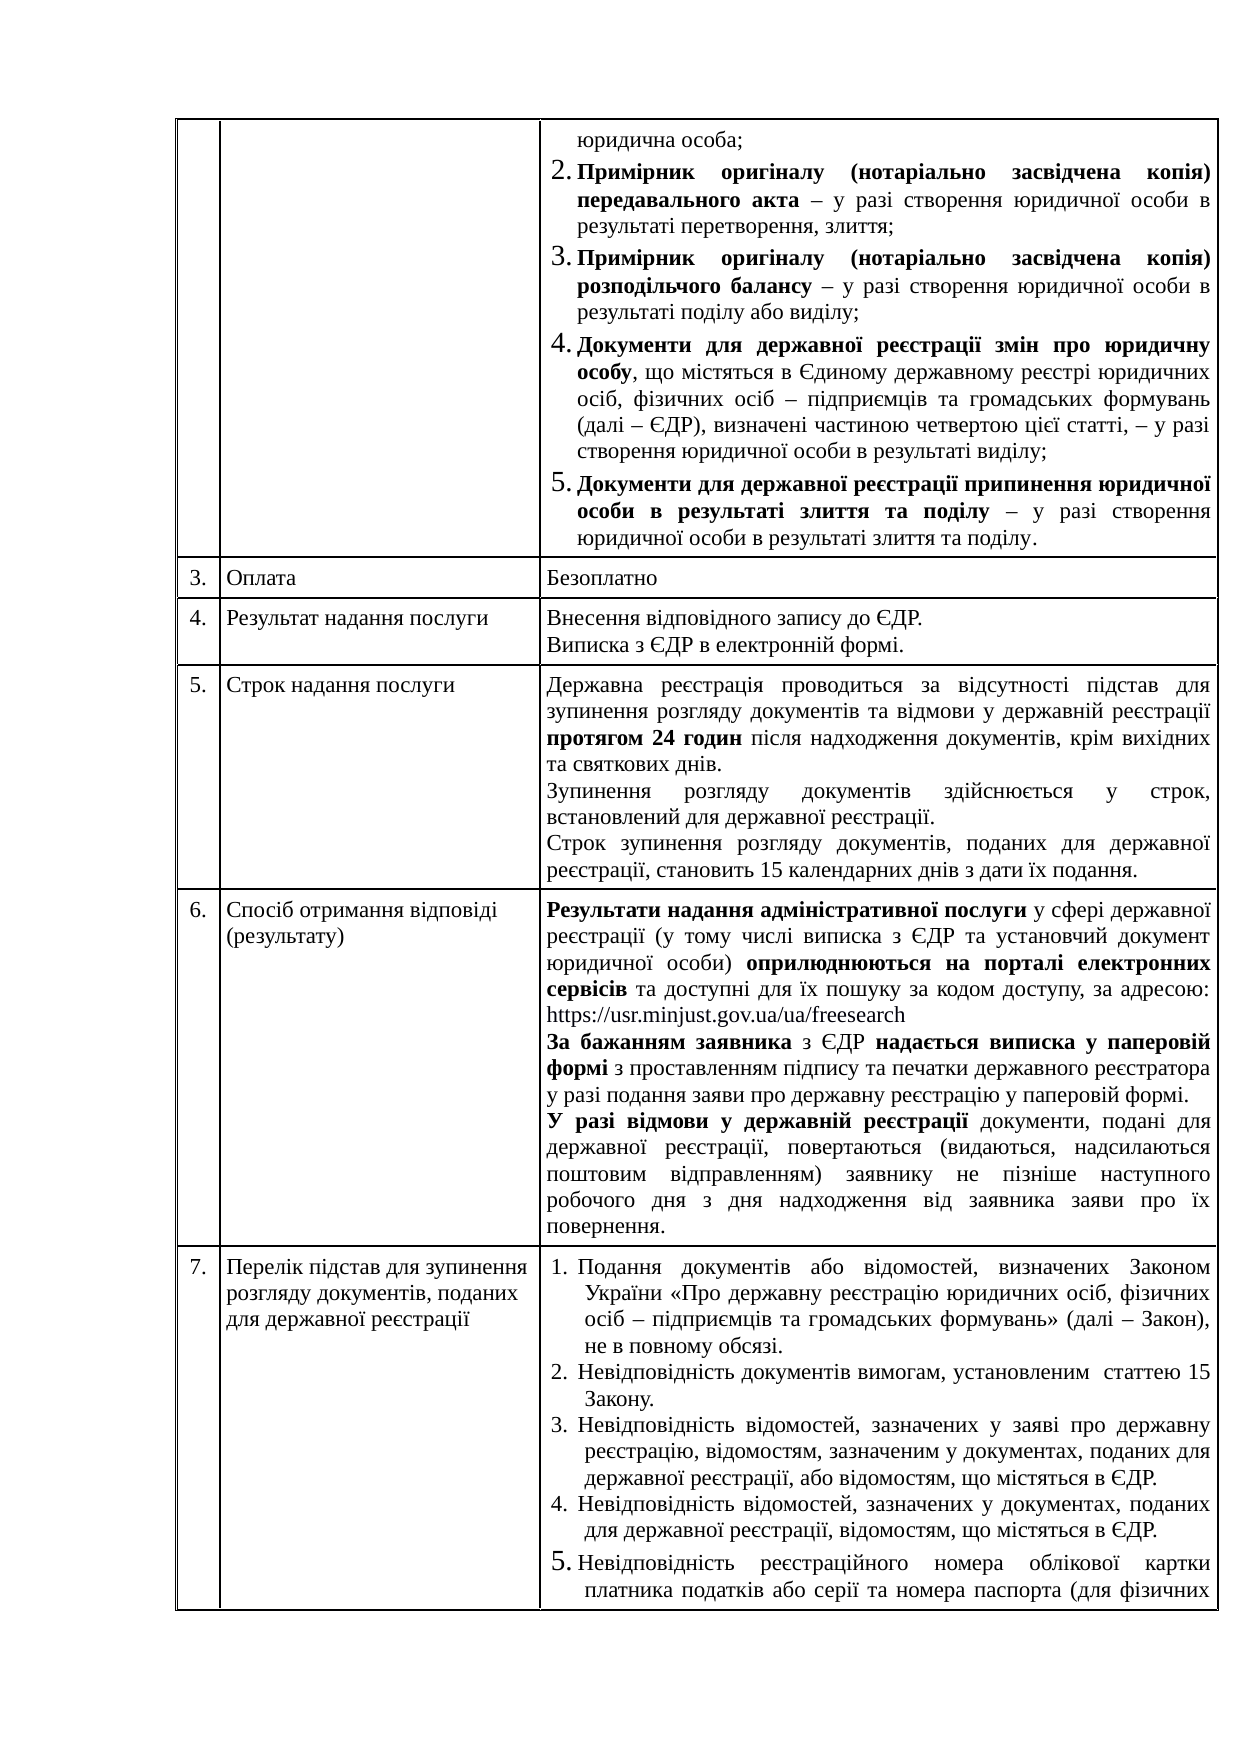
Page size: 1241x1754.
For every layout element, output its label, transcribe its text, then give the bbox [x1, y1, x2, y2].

table_cell 5. [178, 666, 219, 888]
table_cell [541, 120, 1217, 556]
table_cell 4. [178, 599, 219, 663]
table_cell Безоплатно [541, 556, 1217, 597]
table_cell 2. [178, 120, 219, 556]
table_cell Державна реєстрація проводиться за відсутності підстав для зупинення розгляду документів та відмови у державній реєстрації протягом 24 годин після надходження документів, крім вихідних та святкових днів. Зупинення розгляду документів здійснюється у строк, встановлений для державної реєстрації. Строк зупинення розгляду документів, поданих для державної реєстрації, становить 15 календарних днів з дати їх подання. [541, 664, 1217, 888]
table_cell Строк надання послуги [221, 666, 539, 888]
table_cell Результат надання послуги [221, 599, 539, 663]
table_cell 3. [178, 558, 219, 597]
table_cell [221, 120, 539, 556]
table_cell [540, 1245, 1217, 1609]
table_cell Внесення відповідного запису до ЄДР. Виписка з ЄДР в електронній формі. [541, 597, 1217, 663]
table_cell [220, 1247, 540, 1609]
table_cell Спосіб отримання відповіді (результату) [221, 890, 539, 1245]
table_cell 6. [178, 890, 219, 1245]
table_cell Результати надання адміністративної послуги у сфері державної реєстрації (у тому числі виписка з ЄДР та установчий документ юридичної особи) оприлюднюються на порталі електронних сервісів та доступні для їх пошуку за кодом доступу, за адресою: https://usr.minjust.gov.ua/ua/freesearch За бажанням заявника з ЄДР надається виписка у паперовій формі з проставленням підпису та печатки державного реєстратора у разі подання заяви про державну реєстрацію у паперовій формі. У разі відмови у державній реєстрації документи, подані для державної реєстрації, повертаються (видаються, надсилаються поштовим відправленням) заявнику не пізніше наступного робочого дня з дня надходження від заявника заяви про їх повернення. [541, 888, 1217, 1245]
table_cell 7. [178, 1247, 220, 1609]
table_cell Оплата [221, 558, 539, 597]
